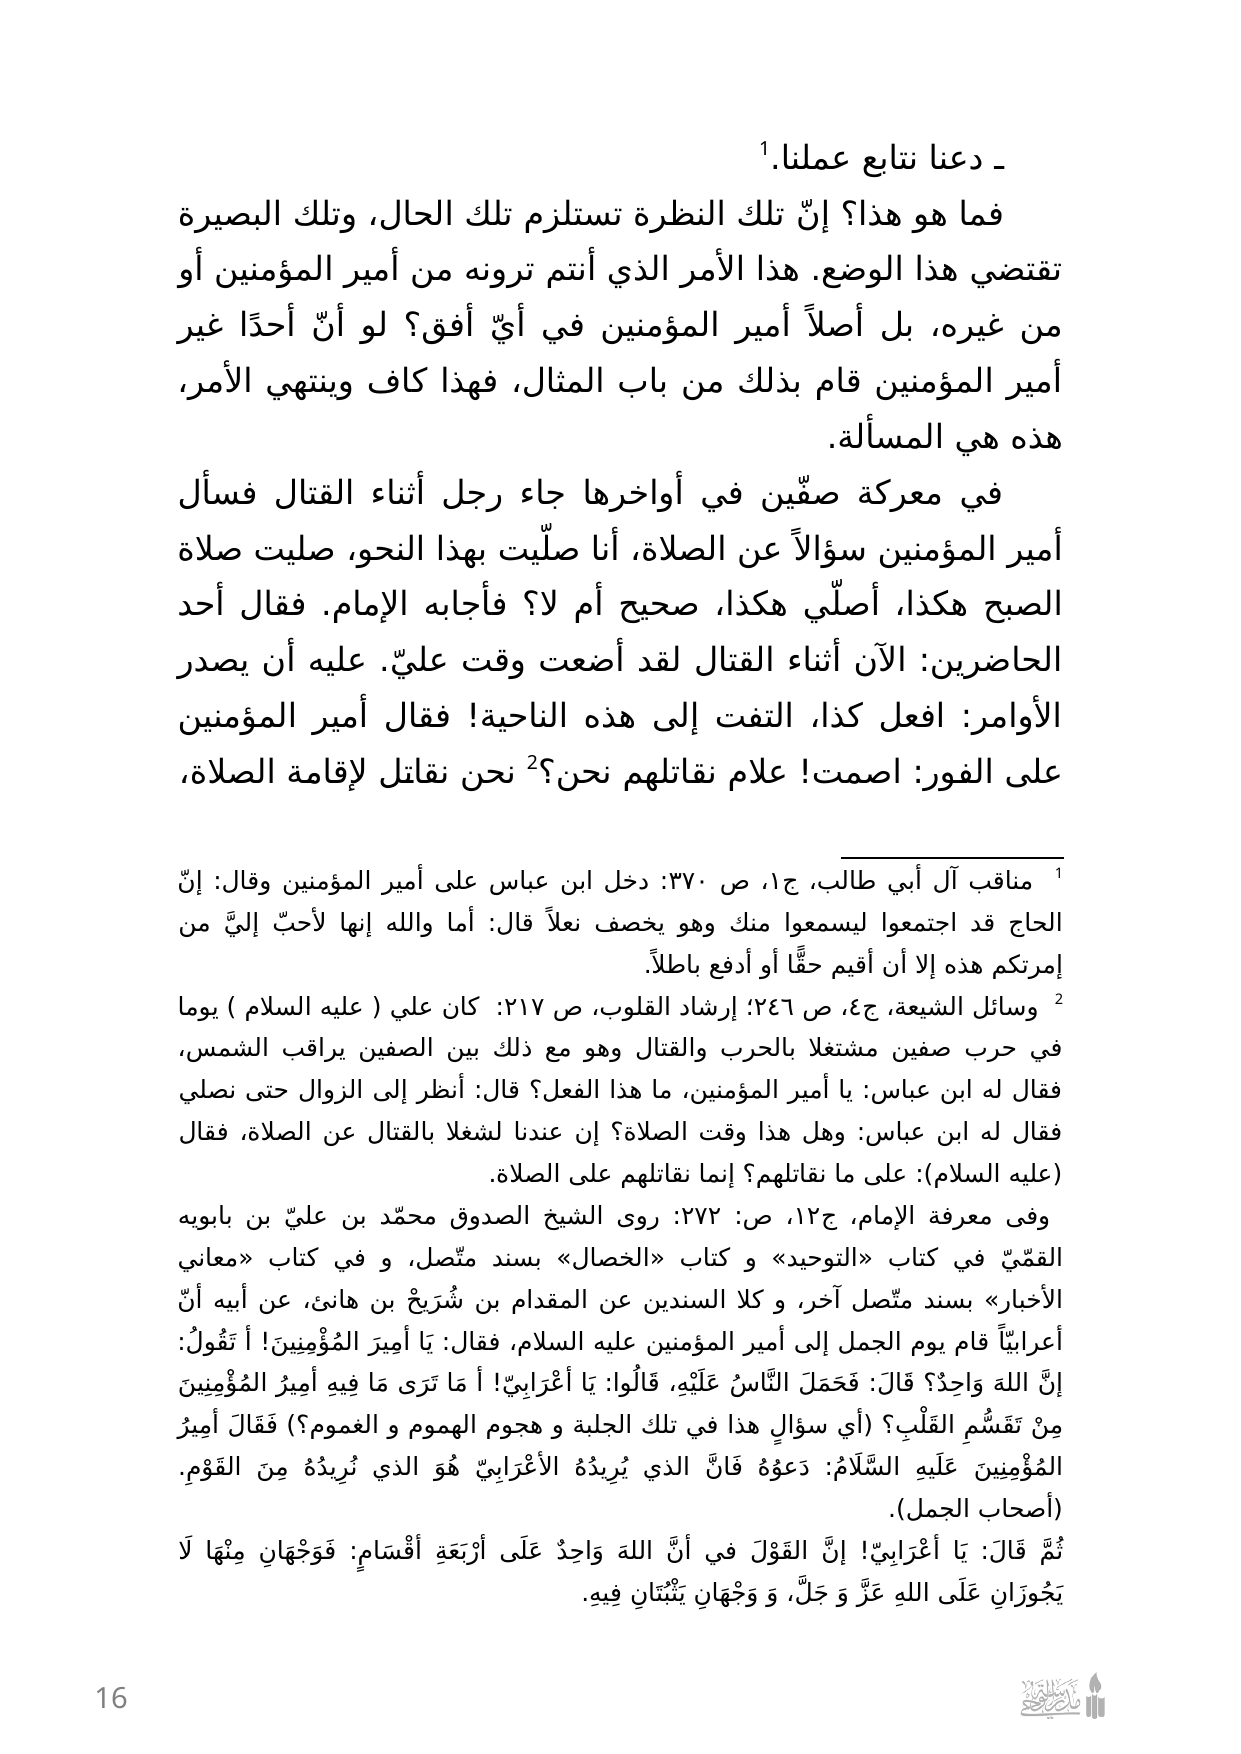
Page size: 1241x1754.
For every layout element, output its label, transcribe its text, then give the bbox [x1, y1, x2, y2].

text ـ دعنا نتابع عملنا. [177, 136, 1063, 192]
picture [1020, 1672, 1105, 1719]
text فما هو هذا؟ إنّ تلك النظرة تستلزم تلك الحال، وتلك البصيرة تقتضي هذا الوضع. هذا الأمر الذي أنتم ترونه من أمير المؤمنين أو من غيره، بل أصلاً أمير المؤمنين في أيّ أفق؟ لو أنّ أحدًا غير أمير المؤمنين قام بذلك من باب المثال، فهذا كاف وينتهي الأمر، هذه هي المسألة. [177, 192, 1063, 471]
text في معركة صفّين في أواخرها جاء رجل أثناء القتال فسأل أمير المؤمنين سؤالاً عن الصلاة، أنا صلّيت بهذا النحو، صليت صلاة الصبح هكذا، أصلّي هكذا، صحيح أم لا؟ فأجابه الإمام. فقال أحد الحاضرين: الآن أثناء القتال لقد أضعت وقت عليّ. عليه أن يصدر الأوامر: افعل كذا، التفت إلى هذه الناحية! فقال أمير المؤمنين على الفور: اصمت! علام نقاتلهم نحن؟ نحن نقاتل لإقامة الصلاة، وهذا يسأل عن الصلاة. فالمسألة رفيعة جدًّا، لا يمكن إدراكها من قبلي ومن قبلك. ذلك الأفق الذي يسير فيه أمير المؤمنين أصلا لا أدركه أنا ولا أنت. أمير المؤمنين يهزأ من كافّة هذه الأوامر والنواهي والقرارات ـ غاية الأمر أنّه ليس في الظاهر، بل في الباطن وفي قلبه ـ أمير المؤمنين منتظر أن يبيّن الحكم الشرعيّ والحكم الفقهيّ، ما الحرب وما الإمارة وما الحكومة؟ الأمر يقوم على هذا الأساس، فهذا أمير المؤمنين وهذه طريقته، وهذا إخلاص عمله في الحكومة. لا بدّ أن يكون الأمر المهمّ في الحكومة الإلهيّة هو إخلاص العمل والتوحيد. [177, 471, 1063, 806]
